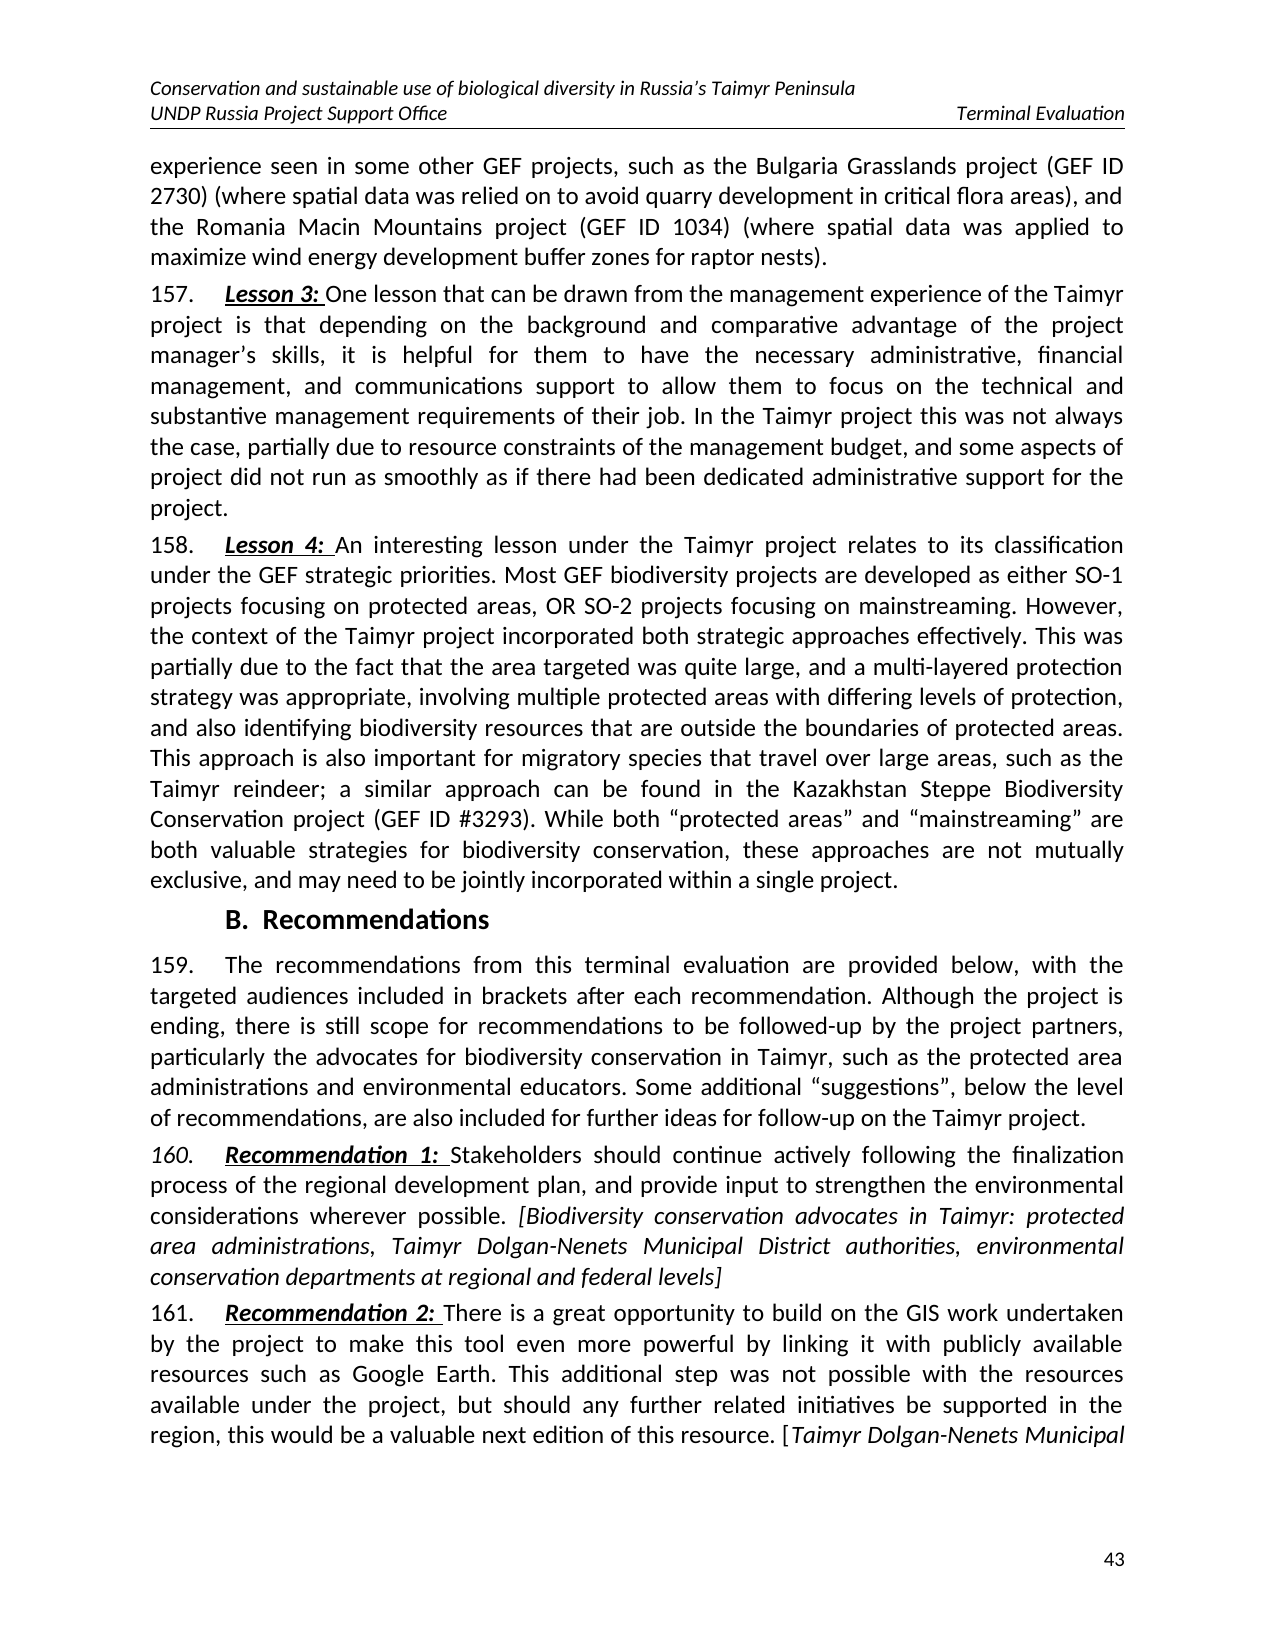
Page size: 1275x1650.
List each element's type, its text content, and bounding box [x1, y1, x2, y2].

text The recommendations from this terminal evaluation are provided below, with the targeted audiences included in brackets after each recommendation. Although the project is ending, there is still scope for recommendations to be followed-up by the project partners, particularly the advocates for biodiversity conservation in Taimyr, such as the protected area administrations and environmental educators. Some additional “suggestions”, below the level of recommendations, are also included for further ideas for follow-up on the Taimyr project. [150, 949, 1125, 1132]
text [150, 1298, 1125, 1450]
subtitle Recommendations [225, 901, 1125, 937]
text Lesson 4: An interesting lesson under the Taimyr project relates to its classification under the GEF strategic priorities. Most GEF biodiversity projects are developed as either SO-1 projects focusing on protected areas, OR SO-2 projects focusing on mainstreaming. However, the context of the Taimyr project incorporated both strategic approaches effectively. This was partially due to the fact that the area targeted was quite large, and a multi-layered protection strategy was appropriate, involving multiple protected areas with differing levels of protection, and also identifying biodiversity resources that are outside the boundaries of protected areas. This approach is also important for migratory species that travel over large areas, such as the Taimyr reindeer; a similar approach can be found in the Kazakhstan Steppe Biodiversity Conservation project (GEF ID #3293). While both “protected areas” and “mainstreaming” are both valuable strategies for biodiversity conservation, these approaches are not mutually exclusive, and may need to be jointly incorporated within a single project. [150, 529, 1125, 895]
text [150, 150, 1125, 272]
text Recommendation 1: Stakeholders should continue actively following the finalization process of the regional development plan, and provide input to strengthen the environmental considerations wherever possible. [Biodiversity conservation advocates in Taimyr: protected area administrations, Taimyr Dolgan-Nenets Municipal District authorities, environmental conservation departments at regional and federal levels] [150, 1139, 1125, 1291]
text Lesson 3: One lesson that can be drawn from the management experience of the Taimyr project is that depending on the background and comparative advantage of the project manager’s skills, it is helpful for them to have the necessary administrative, financial management, and communications support to allow them to focus on the technical and substantive management requirements of their job. In the Taimyr project this was not always the case, partially due to resource constraints of the management budget, and some aspects of project did not run as smoothly as if there had been dedicated administrative support for the project. [150, 278, 1125, 522]
